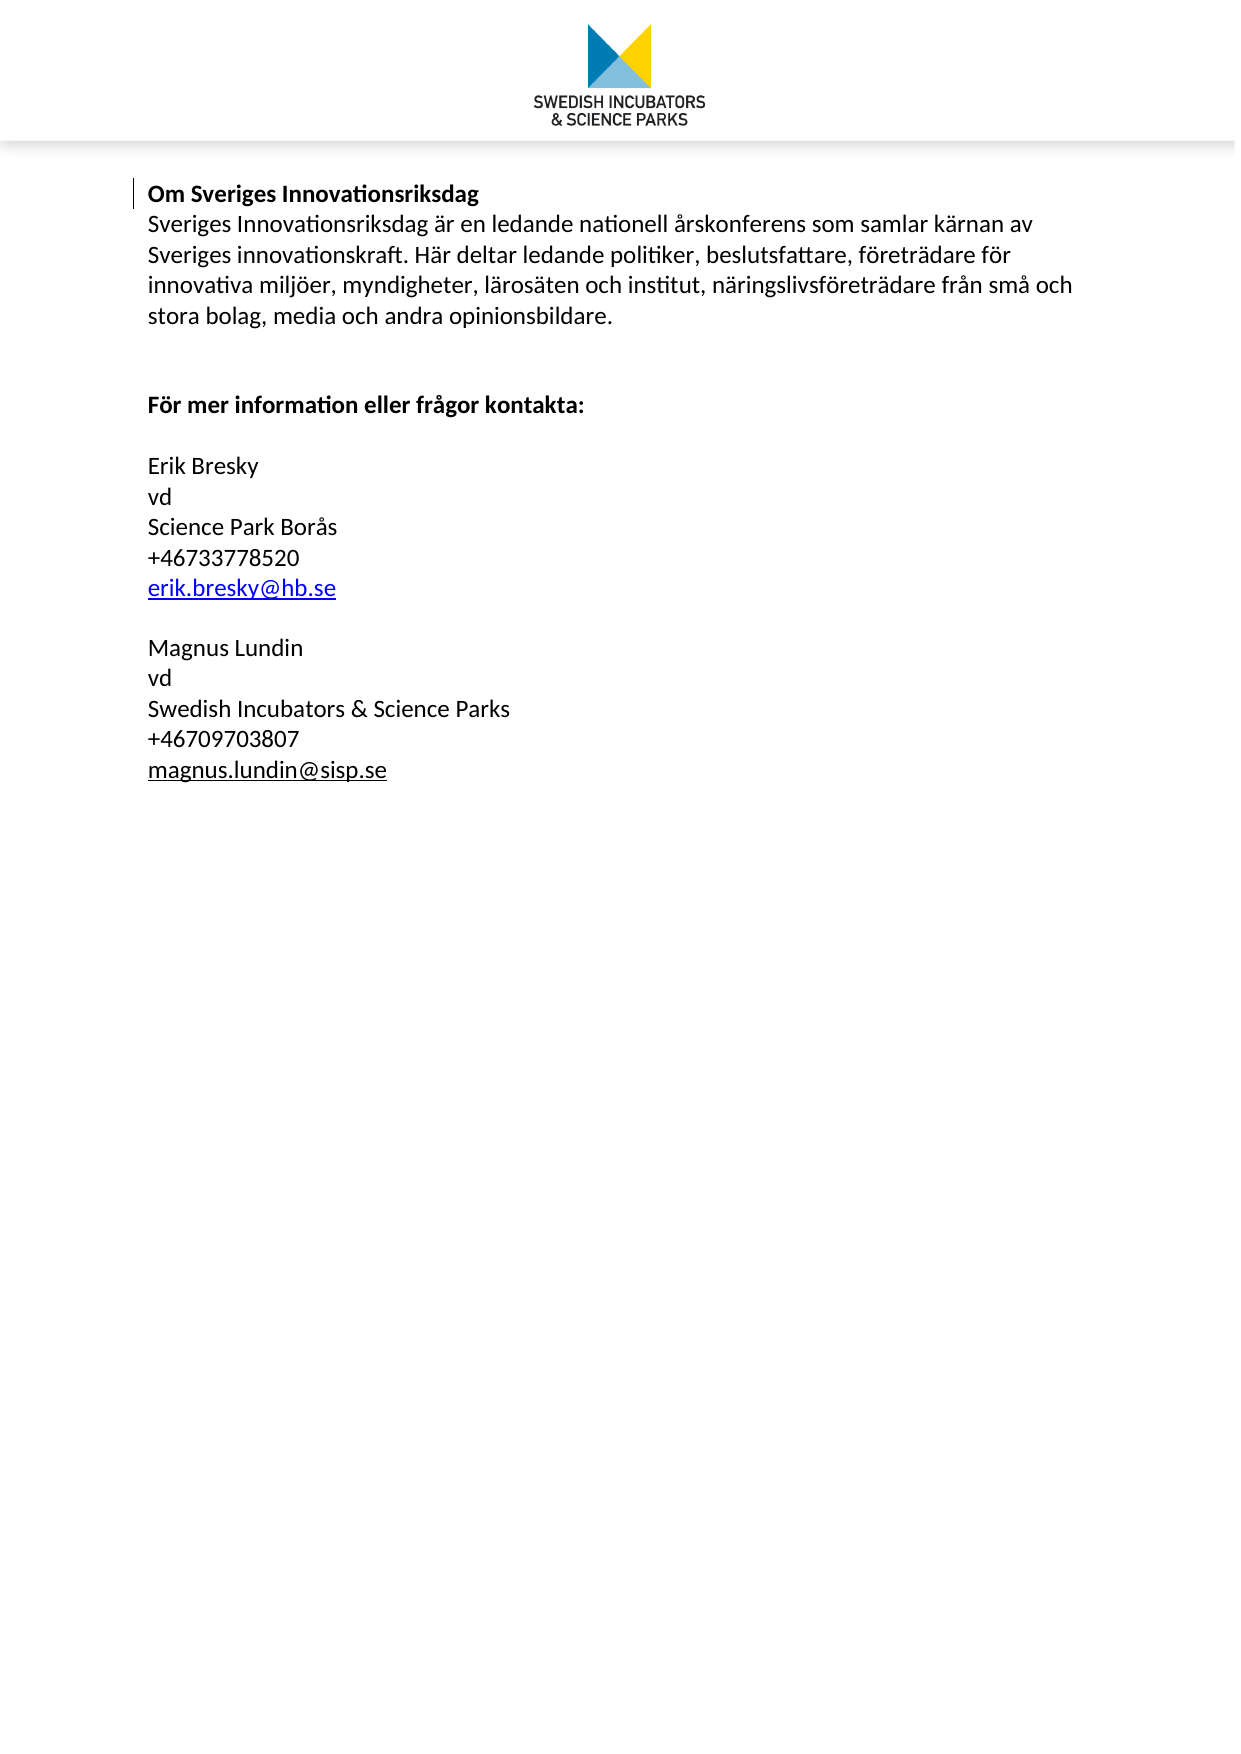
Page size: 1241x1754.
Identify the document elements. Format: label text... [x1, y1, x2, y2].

text Sveriges Innovationsriksdag är en ledande nationell årskonferens som samlar kärnan av Sveriges innovationskraft. Här deltar ledande politiker, beslutsfattare, företrädare för innovativa miljöer, myndigheter, lärosäten och institut, näringslivsföreträdare från små och stora bolag, media och andra opinionsbildare. [148, 209, 1093, 331]
text magnus.lundin@sisp.se [148, 754, 1093, 784]
text +46709703807 [148, 723, 1093, 754]
text vd [148, 662, 1093, 693]
text Magnus Lundin [148, 632, 1093, 662]
picture [0, 16, 1233, 158]
text +46733778520 erik.bresky@hb.se [148, 542, 1093, 632]
text Erik Bresky vd [148, 450, 1093, 511]
text Swedish Incubators & Science Parks [148, 693, 1093, 723]
text För mer information eller frågor kontakta: [148, 389, 1093, 420]
text Science Park Borås [148, 511, 1093, 542]
text Om Sveriges Innovationsriksdag [148, 158, 1093, 209]
